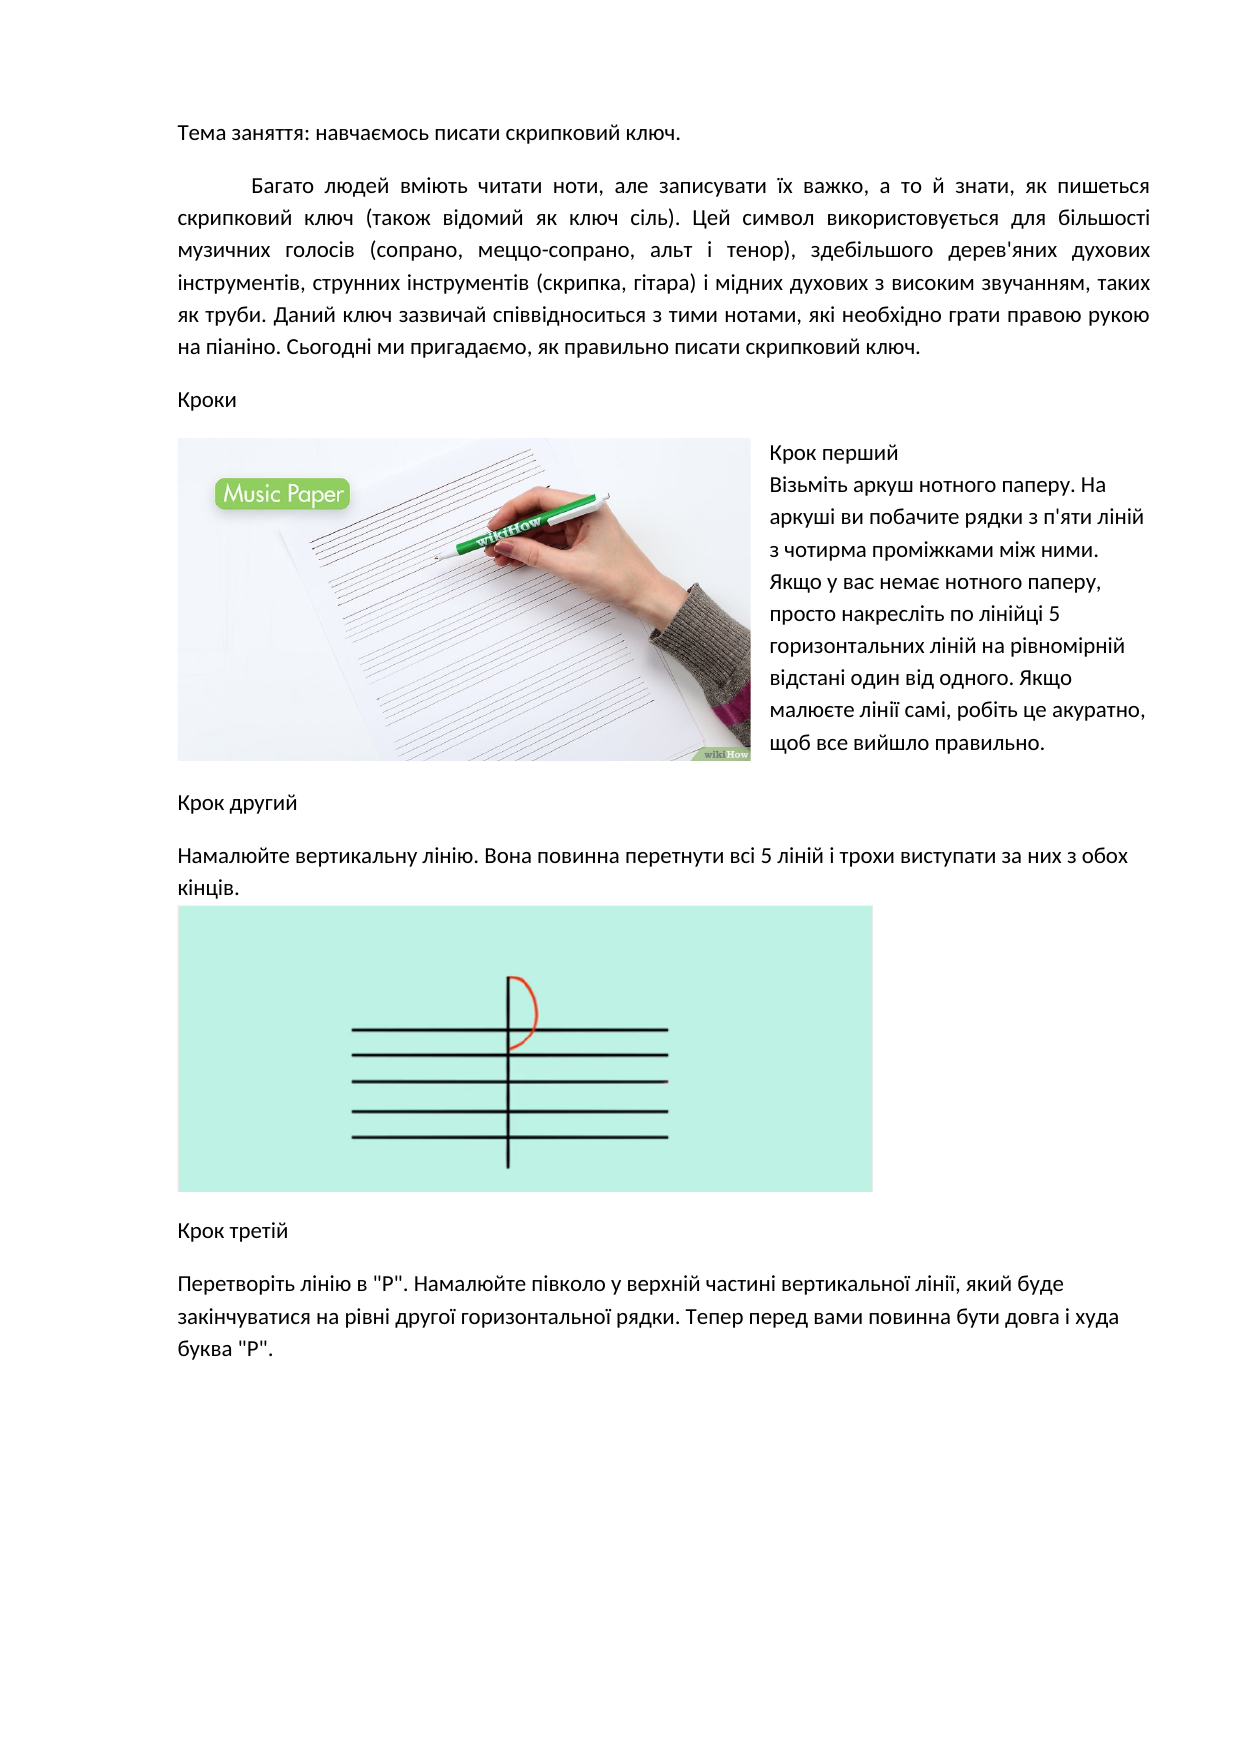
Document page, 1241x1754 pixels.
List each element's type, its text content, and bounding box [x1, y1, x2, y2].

picture [177, 438, 751, 761]
text Багато людей вміють читати ноти, але записувати їх важко, а то й знати, як пишеться скрипковий ключ (також відомий як ключ сіль). Цей символ використовується для більшості музичних голосів (сопрано, меццо-сопрано, альт і тенор), здебільшого дерев'яних духових інструментів, струнних інструментів (скрипка, гітара) і мідних духових з високим звучанням, таких як труби. Даний ключ зазвичай співвідноситься з тими нотами, які необхідно грати правою рукою на піаніно. Сьогодні ми пригадаємо, як правильно писати скрипковий ключ. [177, 171, 1152, 360]
text Перетворіть лінію в "P". Намалюйте півколо у верхній частині вертикальної лінії, який буде закінчуватися на рівні другої горизонтальної рядки. Тепер перед вами повинна бути довга і худа буква "P". [177, 1269, 1152, 1362]
text Кроки [177, 385, 1152, 413]
text Тема заняття: навчаємось писати скрипковий ключ. [177, 118, 1152, 146]
text Крок третій [177, 1217, 1152, 1244]
picture [177, 905, 873, 1192]
